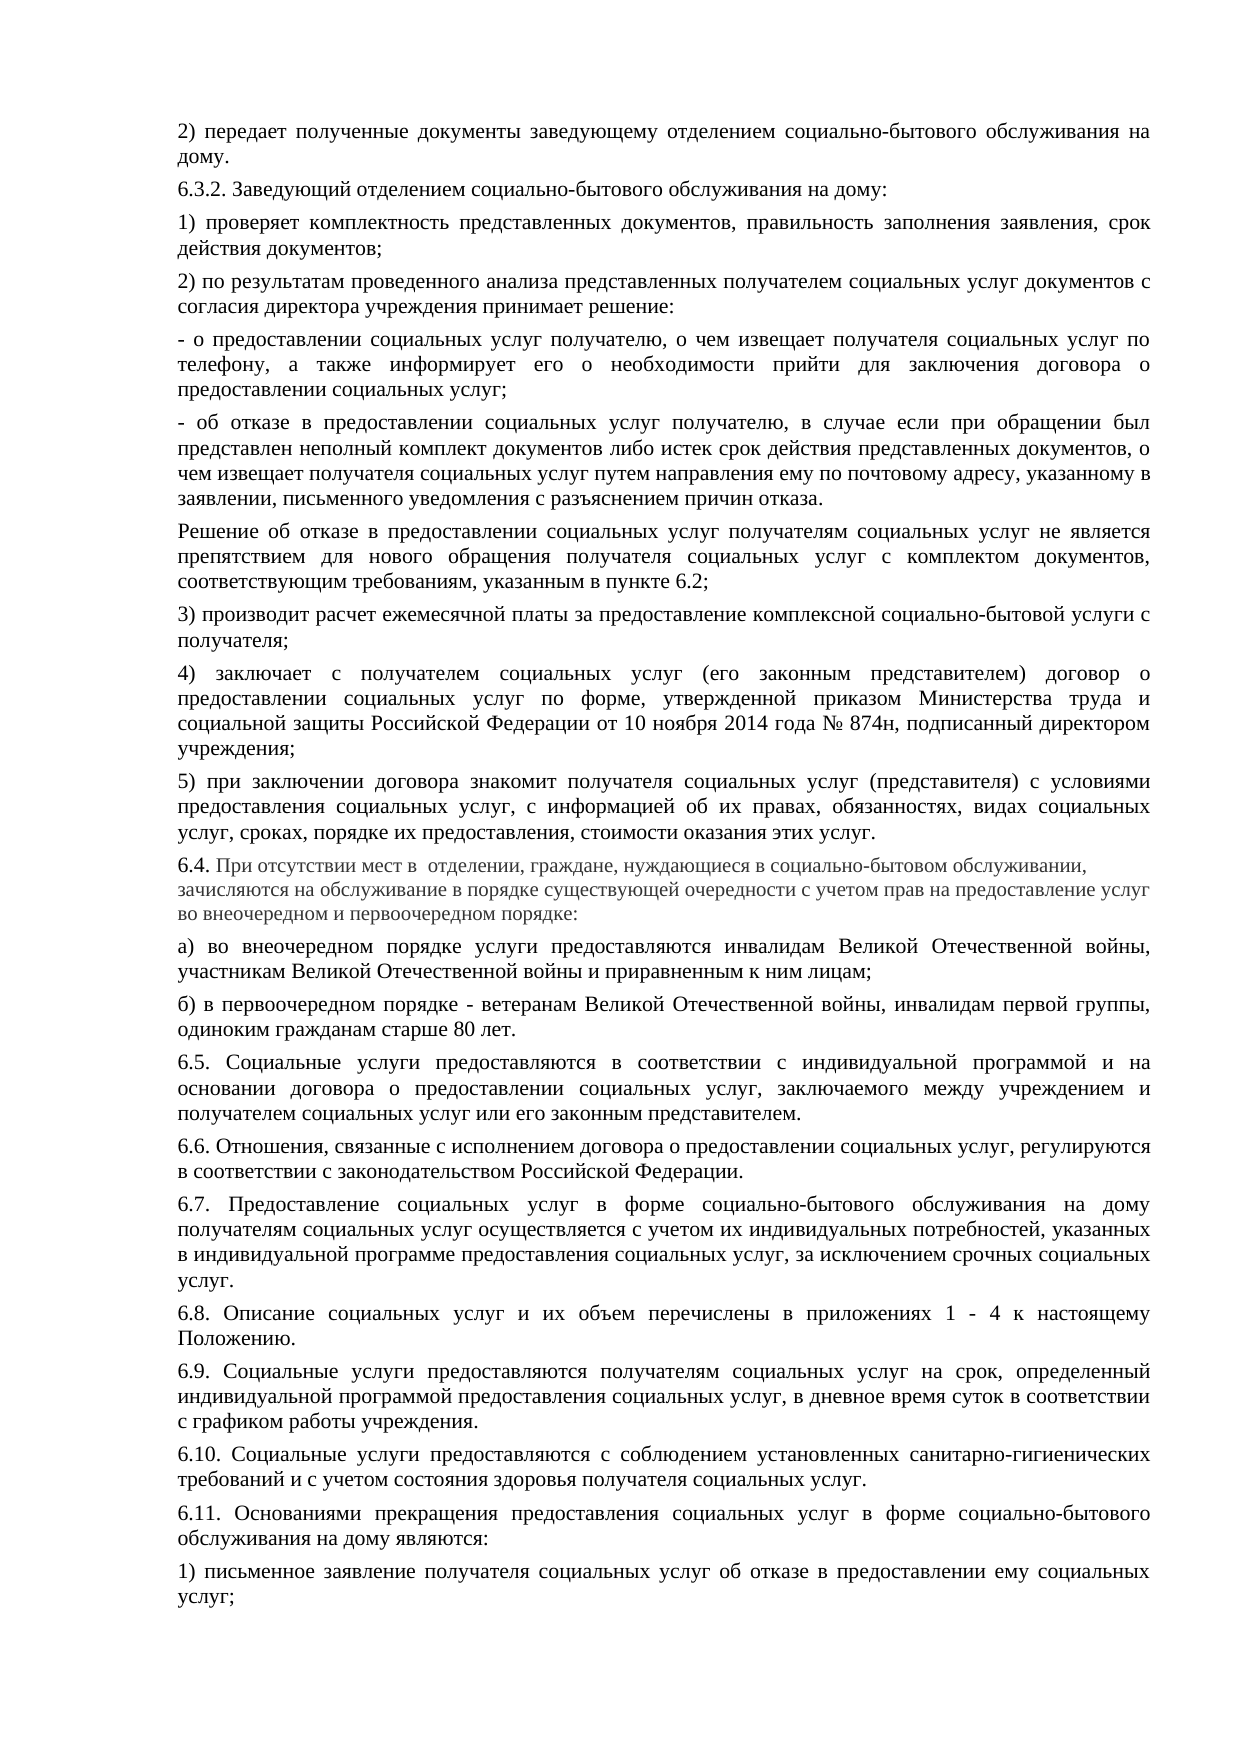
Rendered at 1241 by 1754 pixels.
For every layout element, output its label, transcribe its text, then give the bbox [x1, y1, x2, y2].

text 2) по результатам проведенного анализа представленных получателем социальных услуг документов с согласия директора учреждения принимает решение: [177, 268, 1152, 318]
text 6.10. Социальные услуги предоставляются с соблюдением установленных санитарно-гигиенических требований и с учетом состояния здоровья получателя социальных услуг. [177, 1441, 1152, 1492]
text 6.4. При отсутствии мест в отделении, граждане, нуждающиеся в социально-бытовом обслуживании, зачисляются на обслуживание в порядке существующей очередности с учетом прав на предоставление услуг во внеочередном и первоочередном порядке: [177, 852, 1152, 925]
text 6.6. Отношения, связанные с исполнением договора о предоставлении социальных услуг, регулируются в соответствии с законодательством Российской Федерации. [177, 1133, 1152, 1183]
text 4) заключает с получателем социальных услуг (его законным представителем) договор о предоставлении социальных услуг по форме, утвержденной приказом Министерства труда и социальной защиты Российской Федерации от 10 ноября 2014 года № 874н, подписанный директором учреждения; [177, 659, 1152, 760]
text а) во внеочередном порядке услуги предоставляются инвалидам Великой Отечественной войны, участникам Великой Отечественной войны и приравненным к ним лицам; [177, 933, 1152, 983]
text 1) письменное заявление получателя социальных услуг об отказе в предоставлении ему социальных услуг; [177, 1558, 1152, 1608]
text 1) проверяет комплектность представленных документов, правильность заполнения заявления, срок действия документов; [177, 209, 1152, 260]
text 6.8. Описание социальных услуг и их объем перечислены в приложениях 1 - 4 к настоящему Положению. [177, 1299, 1152, 1350]
text 3) производит расчет ежемесячной платы за предоставление комплексной социально-бытовой услуги с получателя; [177, 601, 1152, 652]
text 5) при заключении договора знакомит получателя социальных услуг (представителя) с условиями предоставления социальных услуг, с информацией об их правах, обязанностях, видах социальных услуг, сроках, порядке их предоставления, стоимости оказания этих услуг. [177, 768, 1152, 844]
text 6.3.2. Заведующий отделением социально-бытового обслуживания на дому: [177, 176, 1152, 202]
text 6.11. Основаниями прекращения предоставления социальных услуг в форме социально-бытового обслуживания на дому являются: [177, 1499, 1152, 1550]
text Решение об отказе в предоставлении социальных услуг получателям социальных услуг не является препятствием для нового обращения получателя социальных услуг с комплектом документов, соответствующим требованиям, указанным в пункте 6.2; [177, 518, 1152, 593]
text - о предоставлении социальных услуг получателю, о чем извещает получателя социальных услуг по телефону, а также информирует его о необходимости прийти для заключения договора о предоставлении социальных услуг; [177, 326, 1152, 401]
text - об отказе в предоставлении социальных услуг получателю, в случае если при обращении был представлен неполный комплект документов либо истек срок действия представленных документов, о чем извещает получателя социальных услуг путем направления ему по почтовому адресу, указанному в заявлении, письменного уведомления с разъяснением причин отказа. [177, 409, 1152, 510]
text 6.5. Социальные услуги предоставляются в соответствии с индивидуальной программой и на основании договора о предоставлении социальных услуг, заключаемого между учреждением и получателем социальных услуг или его законным представителем. [177, 1049, 1152, 1125]
text 2) передает полученные документы заведующему отделением социально-бытового обслуживания на дому. [177, 118, 1152, 168]
text 6.7. Предоставление социальных услуг в форме социально-бытового обслуживания на дому получателям социальных услуг осуществляется с учетом их индивидуальных потребностей, указанных в индивидуальной программе предоставления социальных услуг, за исключением срочных социальных услуг. [177, 1191, 1152, 1292]
text 6.9. Социальные услуги предоставляются получателям социальных услуг на срок, определенный индивидуальной программой предоставления социальных услуг, в дневное время суток в соответствии с графиком работы учреждения. [177, 1358, 1152, 1433]
text б) в первоочередном порядке - ветеранам Великой Отечественной войны, инвалидам первой группы, одиноким гражданам старше 80 лет. [177, 991, 1152, 1041]
